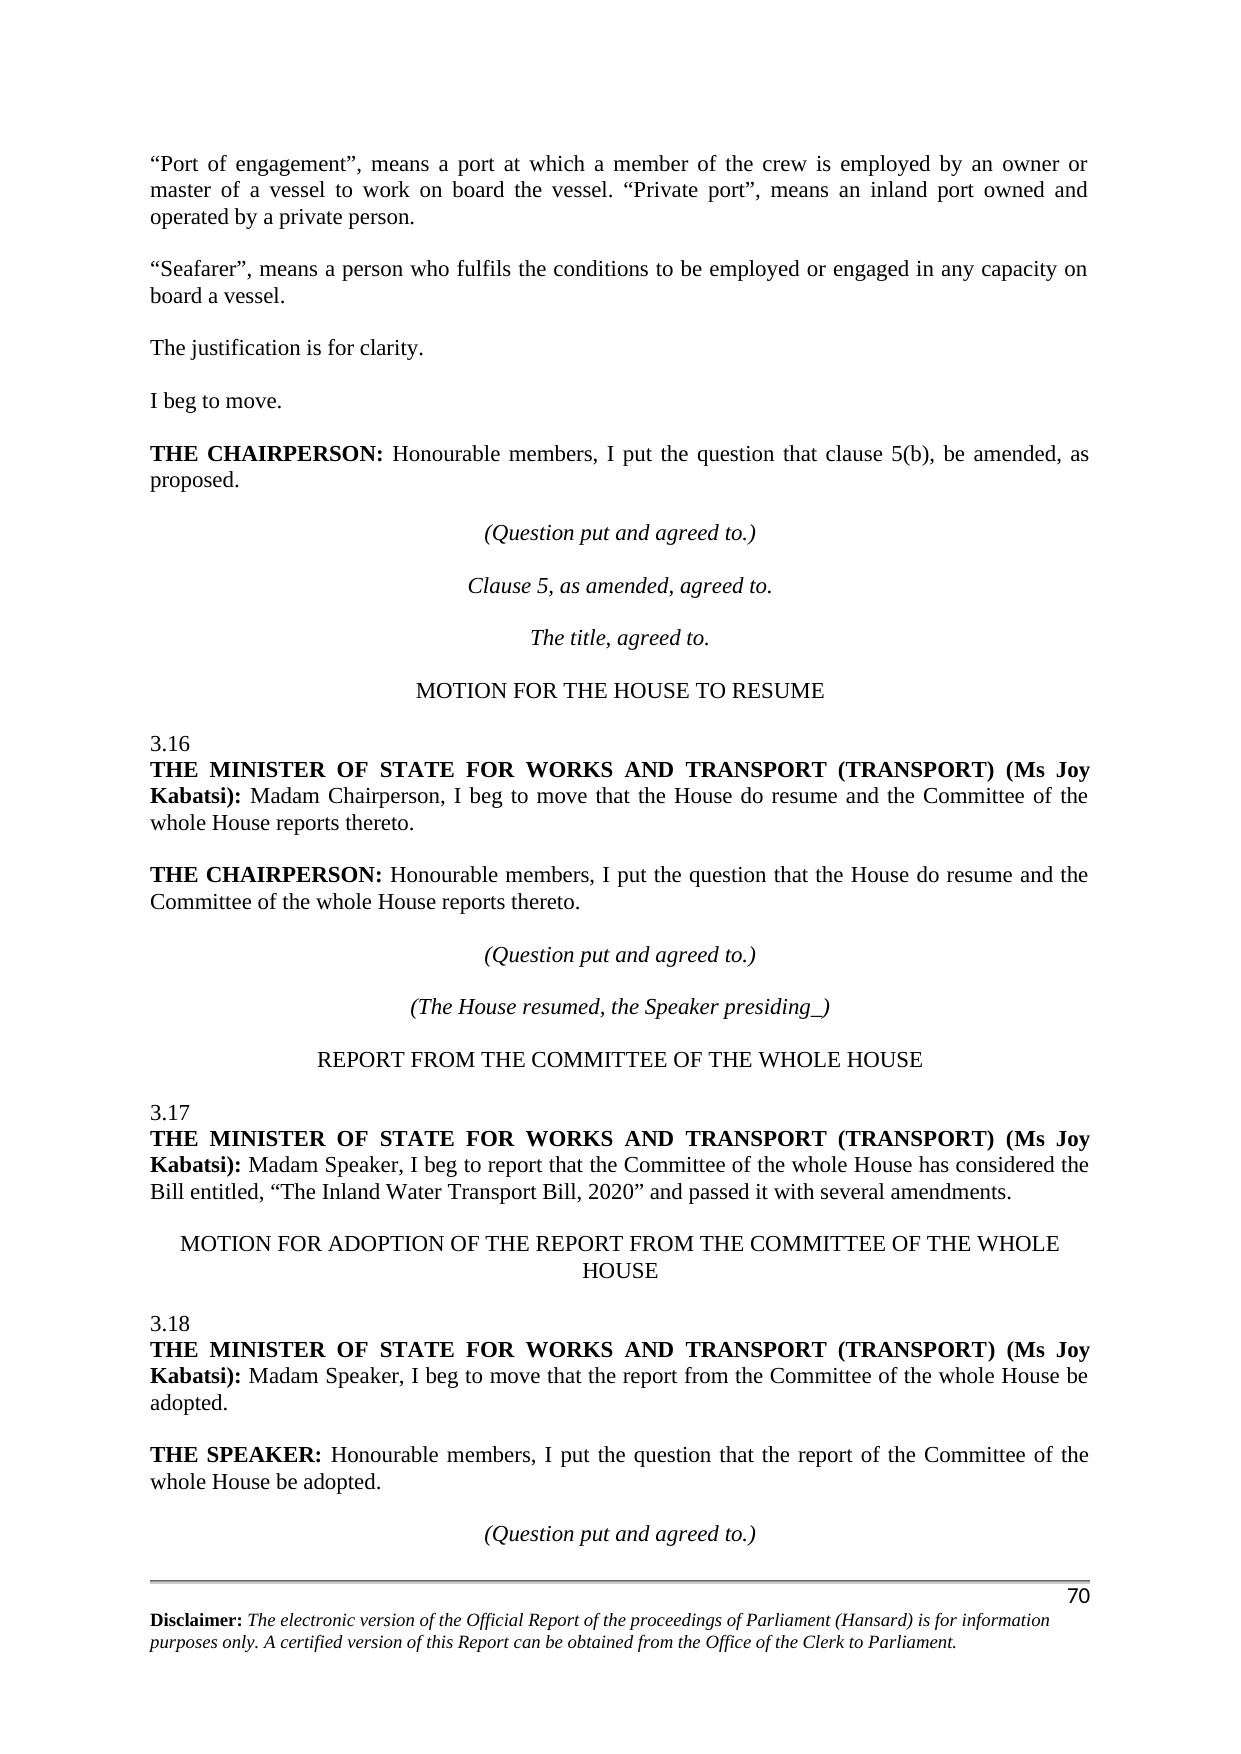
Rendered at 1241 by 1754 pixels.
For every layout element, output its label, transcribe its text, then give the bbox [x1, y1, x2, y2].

text (Question put and agreed to.) [150, 1520, 1090, 1547]
text Clause 5, as amended, agreed to. [150, 572, 1090, 598]
text MOTION FOR THE HOUSE TO RESUME [150, 677, 1090, 703]
picture [150, 1580, 1090, 1584]
text (The House resumed, the Speaker presiding_) [150, 993, 1090, 1020]
text THE SPEAKER: Honourable members, I put the question that the report of the Committee of the whole House be adopted. [150, 1441, 1090, 1494]
text MOTION FOR ADOPTION OF THE REPORT FROM THE COMMITTEE OF THE WHOLE HOUSE [150, 1231, 1090, 1283]
text THE MINISTER OF STATE FOR WORKS AND TRANSPORT (TRANSPORT) (Ms Joy Kabatsi): Madam Speaker, I beg to move that the report from the Committee of the whole House be adopted. [150, 1336, 1090, 1415]
text 3.17 [150, 1099, 1090, 1125]
text THE MINISTER OF STATE FOR WORKS AND TRANSPORT (TRANSPORT) (Ms Joy Kabatsi): Madam Speaker, I beg to report that the Committee of the whole House has considered the Bill entitled, “The Inland Water Transport Bill, 2020” and passed it with several amendments. [150, 1125, 1090, 1204]
text (Question put and agreed to.) [150, 519, 1090, 545]
text I beg to move. [150, 387, 1090, 413]
text “Seafarer”, means a person who fulfils the conditions to be employed or engaged in any capacity on board a vessel. [150, 255, 1090, 308]
text (Question put and agreed to.) [150, 941, 1090, 967]
text THE CHAIRPERSON: Honourable members, I put the question that clause 5(b), be amended, as proposed. [150, 440, 1090, 493]
text “Port of engagement”, means a port at which a member of the crew is employed by an owner or master of a vessel to work on board the vessel. “Private port”, means an inland port owned and operated by a private person. [150, 150, 1090, 229]
text 3.16 [150, 730, 1090, 756]
text THE MINISTER OF STATE FOR WORKS AND TRANSPORT (TRANSPORT) (Ms Joy Kabatsi): Madam Chairperson, I beg to move that the House do resume and the Committee of the whole House reports thereto. [150, 756, 1090, 835]
text REPORT FROM THE COMMITTEE OF THE WHOLE HOUSE [150, 1046, 1090, 1072]
text The title, agreed to. [150, 624, 1090, 651]
text THE CHAIRPERSON: Honourable members, I put the question that the House do resume and the Committee of the whole House reports thereto. [150, 862, 1090, 914]
text The justification is for clarity. [150, 334, 1090, 361]
text 3.18 [150, 1309, 1090, 1336]
